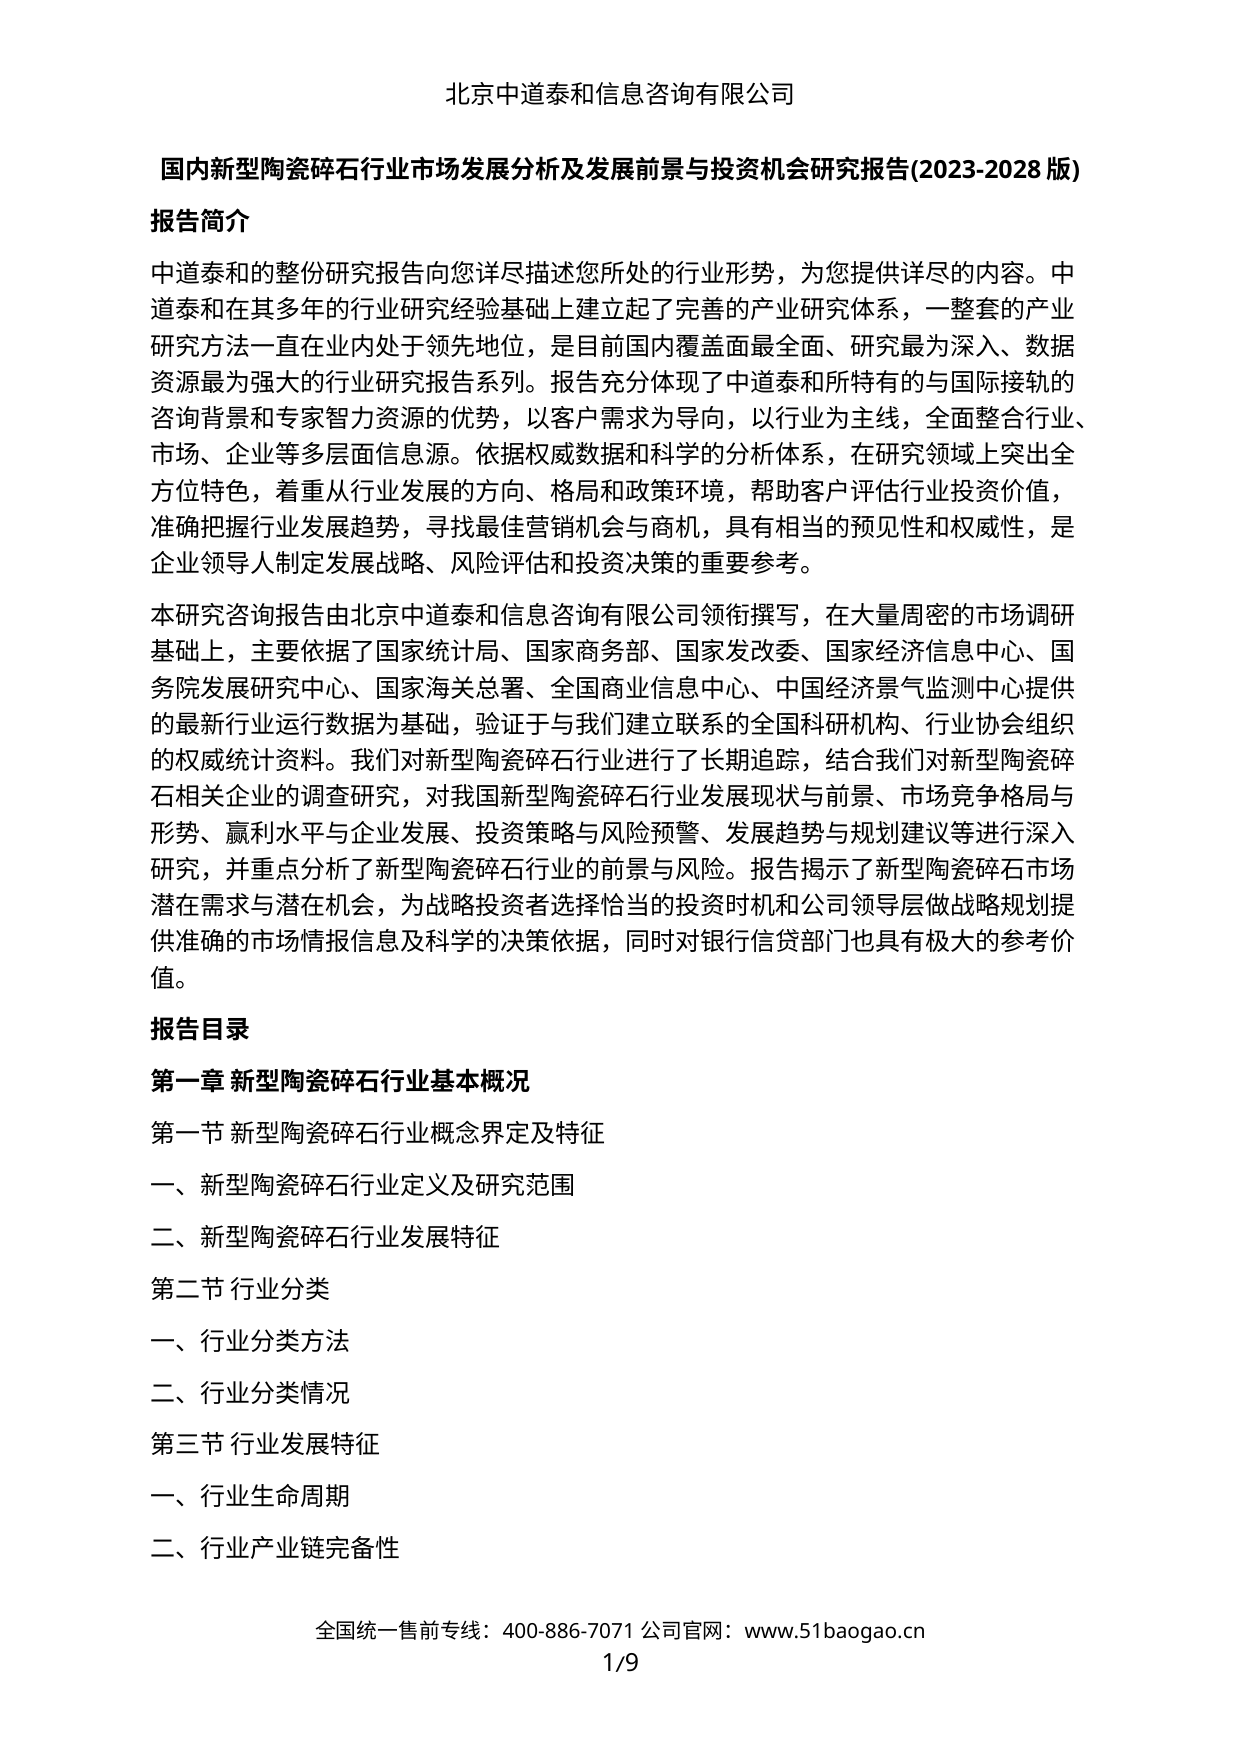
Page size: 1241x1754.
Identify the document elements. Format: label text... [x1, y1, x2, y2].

text 一、新型陶瓷碎石行业定义及研究范围 [150, 1166, 1090, 1202]
text 第二节 行业分类 [150, 1269, 1090, 1306]
text 第一章 新型陶瓷碎石行业基本概况 [150, 1062, 1090, 1098]
text 二、行业产业链完备性 [150, 1529, 1090, 1565]
text 一、行业生命周期 [150, 1477, 1090, 1513]
text 报告目录 [150, 1010, 1090, 1046]
text 中道泰和的整份研究报告向您详尽描述您所处的行业形势，为您提供详尽的内容。中道泰和在其多年的行业研究经验基础上建立起了完善的产业研究体系，一整套的产业研究方法一直在业内处于领先地位，是目前国内覆盖面最全面、研究最为深入、数据资源最为强大的行业研究报告系列。报告充分体现了中道泰和所特有的与国际接轨的咨询背景和专家智力资源的优势，以客户需求为导向，以行业为主线，全面整合行业、市场、企业等多层面信息源。依据权威数据和科学的分析体系，在研究领域上突出全方位特色，着重从行业发展的方向、格局和政策环境，帮助客户评估行业投资价值，准确把握行业发展趋势，寻找最佳营销机会与商机，具有相当的预见性和权威性，是企业领导人制定发展战略、风险评估和投资决策的重要参考。 [150, 254, 1090, 580]
text 二、行业分类情况 [150, 1373, 1090, 1409]
text 本研究咨询报告由北京中道泰和信息咨询有限公司领衔撰写，在大量周密的市场调研基础上，主要依据了国家统计局、国家商务部、国家发改委、国家经济信息中心、国务院发展研究中心、国家海关总署、全国商业信息中心、中国经济景气监测中心提供的最新行业运行数据为基础，验证于与我们建立联系的全国科研机构、行业协会组织的权威统计资料。我们对新型陶瓷碎石行业进行了长期追踪，结合我们对新型陶瓷碎石相关企业的调查研究，对我国新型陶瓷碎石行业发展现状与前景、市场竞争格局与形势、赢利水平与企业发展、投资策略与风险预警、发展趋势与规划建议等进行深入研究，并重点分析了新型陶瓷碎石行业的前景与风险。报告揭示了新型陶瓷碎石市场潜在需求与潜在机会，为战略投资者选择恰当的投资时机和公司领导层做战略规划提供准确的市场情报信息及科学的决策依据，同时对银行信贷部门也具有极大的参考价值。 [150, 596, 1090, 994]
text 二、新型陶瓷碎石行业发展特征 [150, 1217, 1090, 1254]
text 一、行业分类方法 [150, 1321, 1090, 1357]
text 报告简介 [150, 202, 1090, 238]
text 第一节 新型陶瓷碎石行业概念界定及特征 [150, 1114, 1090, 1150]
text 第三节 行业发展特征 [150, 1425, 1090, 1461]
text 国内新型陶瓷碎石行业市场发展分析及发展前景与投资机会研究报告(2023-2028版) [150, 150, 1090, 186]
